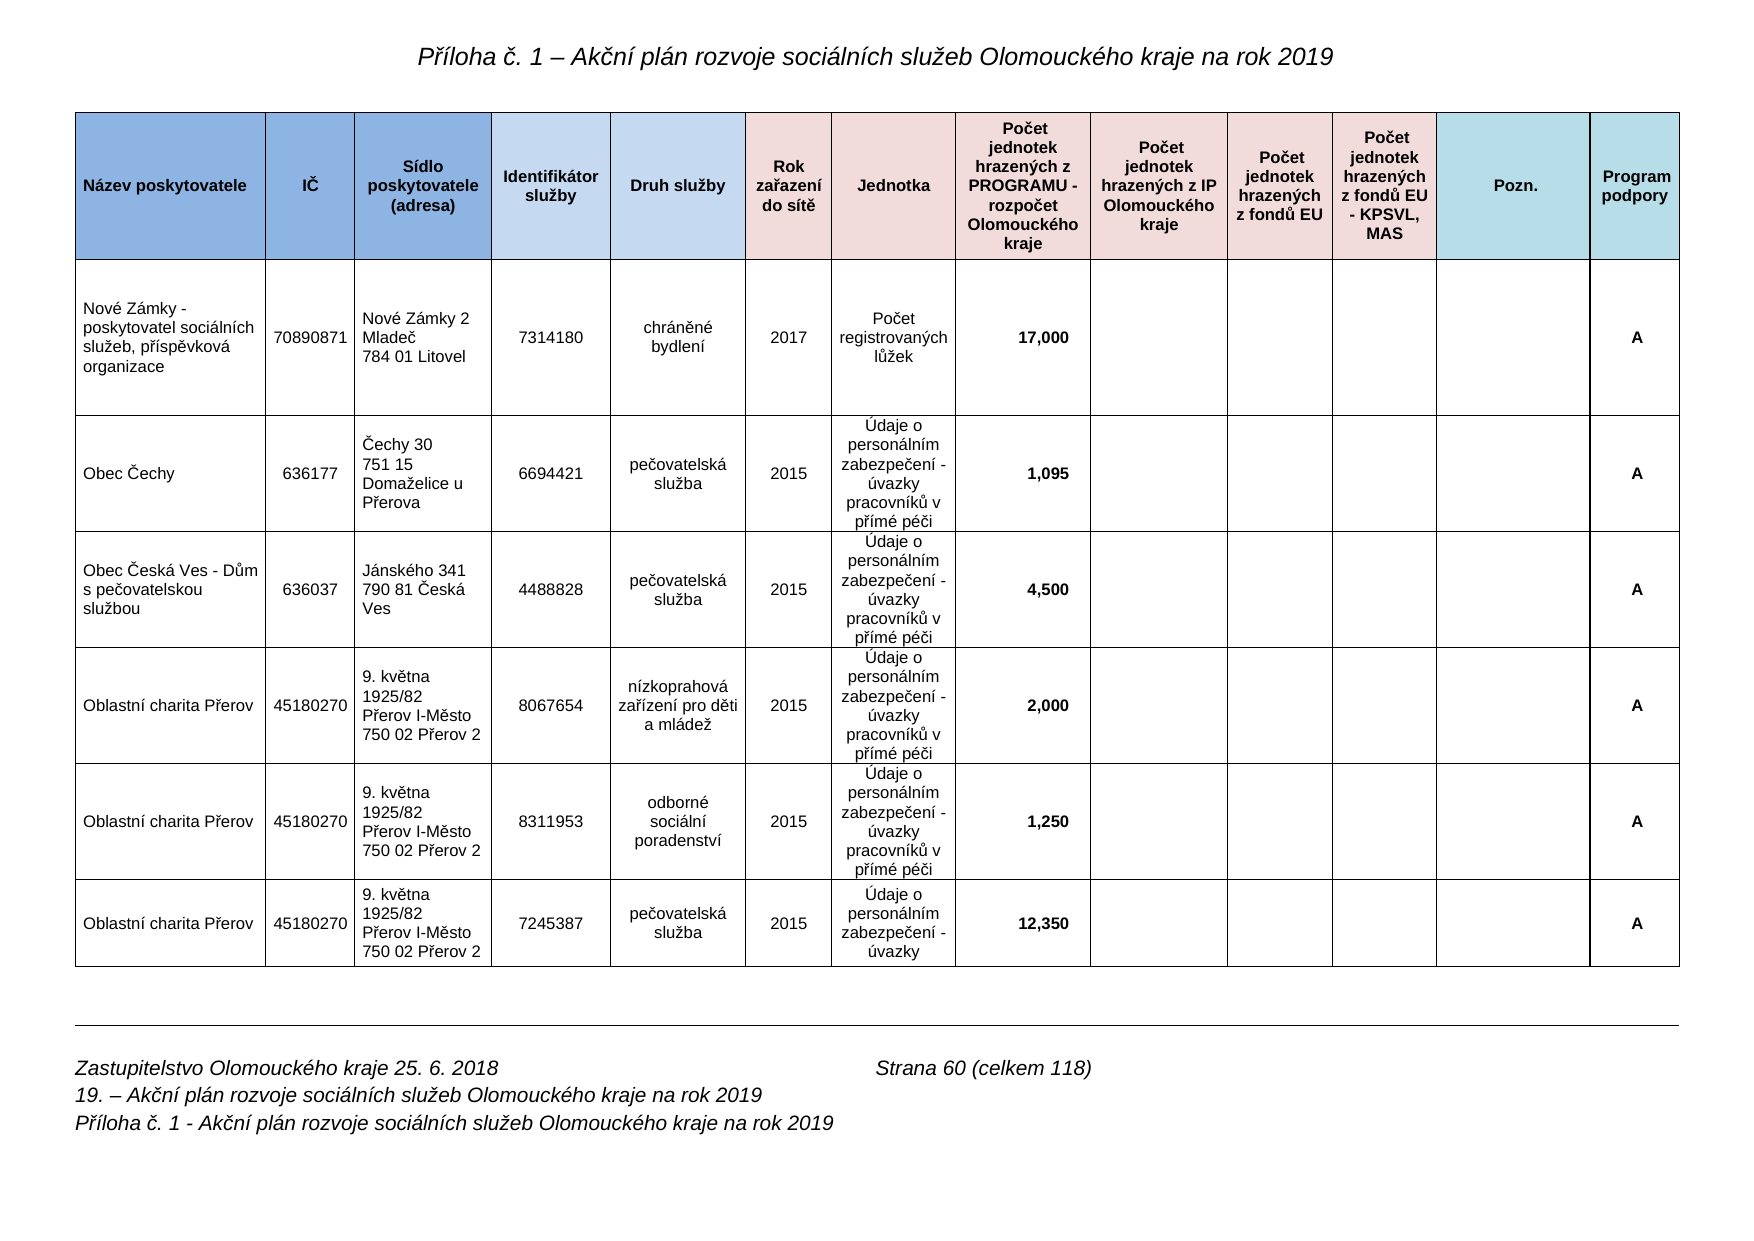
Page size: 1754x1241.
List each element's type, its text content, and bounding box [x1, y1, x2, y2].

table_header Počet jednotek hrazených z PROGRAMU - rozpočet Olomouckého kraje [956, 113, 1090, 259]
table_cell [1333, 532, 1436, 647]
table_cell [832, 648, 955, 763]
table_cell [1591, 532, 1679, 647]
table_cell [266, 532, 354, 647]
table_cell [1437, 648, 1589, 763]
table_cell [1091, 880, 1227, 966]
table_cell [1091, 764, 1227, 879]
table_header Název poskytovatele [76, 113, 265, 259]
table_header Sídlo poskytovatele (adresa) [355, 113, 491, 259]
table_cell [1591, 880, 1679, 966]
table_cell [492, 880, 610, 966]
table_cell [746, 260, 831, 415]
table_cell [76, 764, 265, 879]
table_header Počet jednotek hrazených z fondů EU - KPSVL, MAS [1333, 113, 1436, 259]
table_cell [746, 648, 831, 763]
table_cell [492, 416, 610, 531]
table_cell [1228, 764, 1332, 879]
table_header Identifikátor služby [492, 113, 610, 259]
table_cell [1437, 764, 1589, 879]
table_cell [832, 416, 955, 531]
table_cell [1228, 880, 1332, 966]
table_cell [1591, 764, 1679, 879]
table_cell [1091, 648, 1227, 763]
table_header Program podpory [1591, 113, 1679, 259]
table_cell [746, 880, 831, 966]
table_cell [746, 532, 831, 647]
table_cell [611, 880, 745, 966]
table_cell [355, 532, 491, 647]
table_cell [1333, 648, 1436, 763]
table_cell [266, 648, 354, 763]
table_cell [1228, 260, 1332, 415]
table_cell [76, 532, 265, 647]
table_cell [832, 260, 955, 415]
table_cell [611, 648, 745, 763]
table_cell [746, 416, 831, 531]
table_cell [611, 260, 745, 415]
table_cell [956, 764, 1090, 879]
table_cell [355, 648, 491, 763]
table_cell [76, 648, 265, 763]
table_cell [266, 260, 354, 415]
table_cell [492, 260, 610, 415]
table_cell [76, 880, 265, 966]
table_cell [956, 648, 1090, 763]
table_header Pozn. [1437, 113, 1589, 259]
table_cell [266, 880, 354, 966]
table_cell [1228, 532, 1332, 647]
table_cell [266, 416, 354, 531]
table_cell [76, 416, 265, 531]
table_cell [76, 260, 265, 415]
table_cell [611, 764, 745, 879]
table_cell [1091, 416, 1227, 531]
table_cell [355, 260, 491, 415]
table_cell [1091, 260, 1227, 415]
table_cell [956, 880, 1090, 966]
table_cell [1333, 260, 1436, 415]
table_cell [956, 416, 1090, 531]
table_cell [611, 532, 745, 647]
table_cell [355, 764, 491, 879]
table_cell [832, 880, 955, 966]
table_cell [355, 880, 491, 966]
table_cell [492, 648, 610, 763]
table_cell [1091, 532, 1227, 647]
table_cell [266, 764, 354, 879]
table_header Druh služby [611, 113, 745, 259]
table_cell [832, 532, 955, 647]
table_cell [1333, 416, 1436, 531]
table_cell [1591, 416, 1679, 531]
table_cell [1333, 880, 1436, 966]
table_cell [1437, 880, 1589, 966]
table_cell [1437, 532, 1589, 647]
table_header Počet jednotek hrazených z fondů EU [1228, 113, 1332, 259]
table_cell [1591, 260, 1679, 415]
table_header IČ [266, 113, 354, 259]
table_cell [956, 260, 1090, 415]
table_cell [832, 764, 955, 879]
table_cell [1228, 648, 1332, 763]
table_header Jednotka [832, 113, 955, 259]
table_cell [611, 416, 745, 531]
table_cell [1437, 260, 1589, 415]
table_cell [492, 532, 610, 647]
table_header Rok zařazení do sítě [746, 113, 831, 259]
table_header Počet jednotek hrazených z IP Olomouckého kraje [1091, 113, 1227, 259]
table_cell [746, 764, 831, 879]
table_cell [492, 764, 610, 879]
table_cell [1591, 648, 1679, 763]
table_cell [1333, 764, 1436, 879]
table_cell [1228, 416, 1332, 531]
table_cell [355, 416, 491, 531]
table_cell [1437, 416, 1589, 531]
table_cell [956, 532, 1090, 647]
